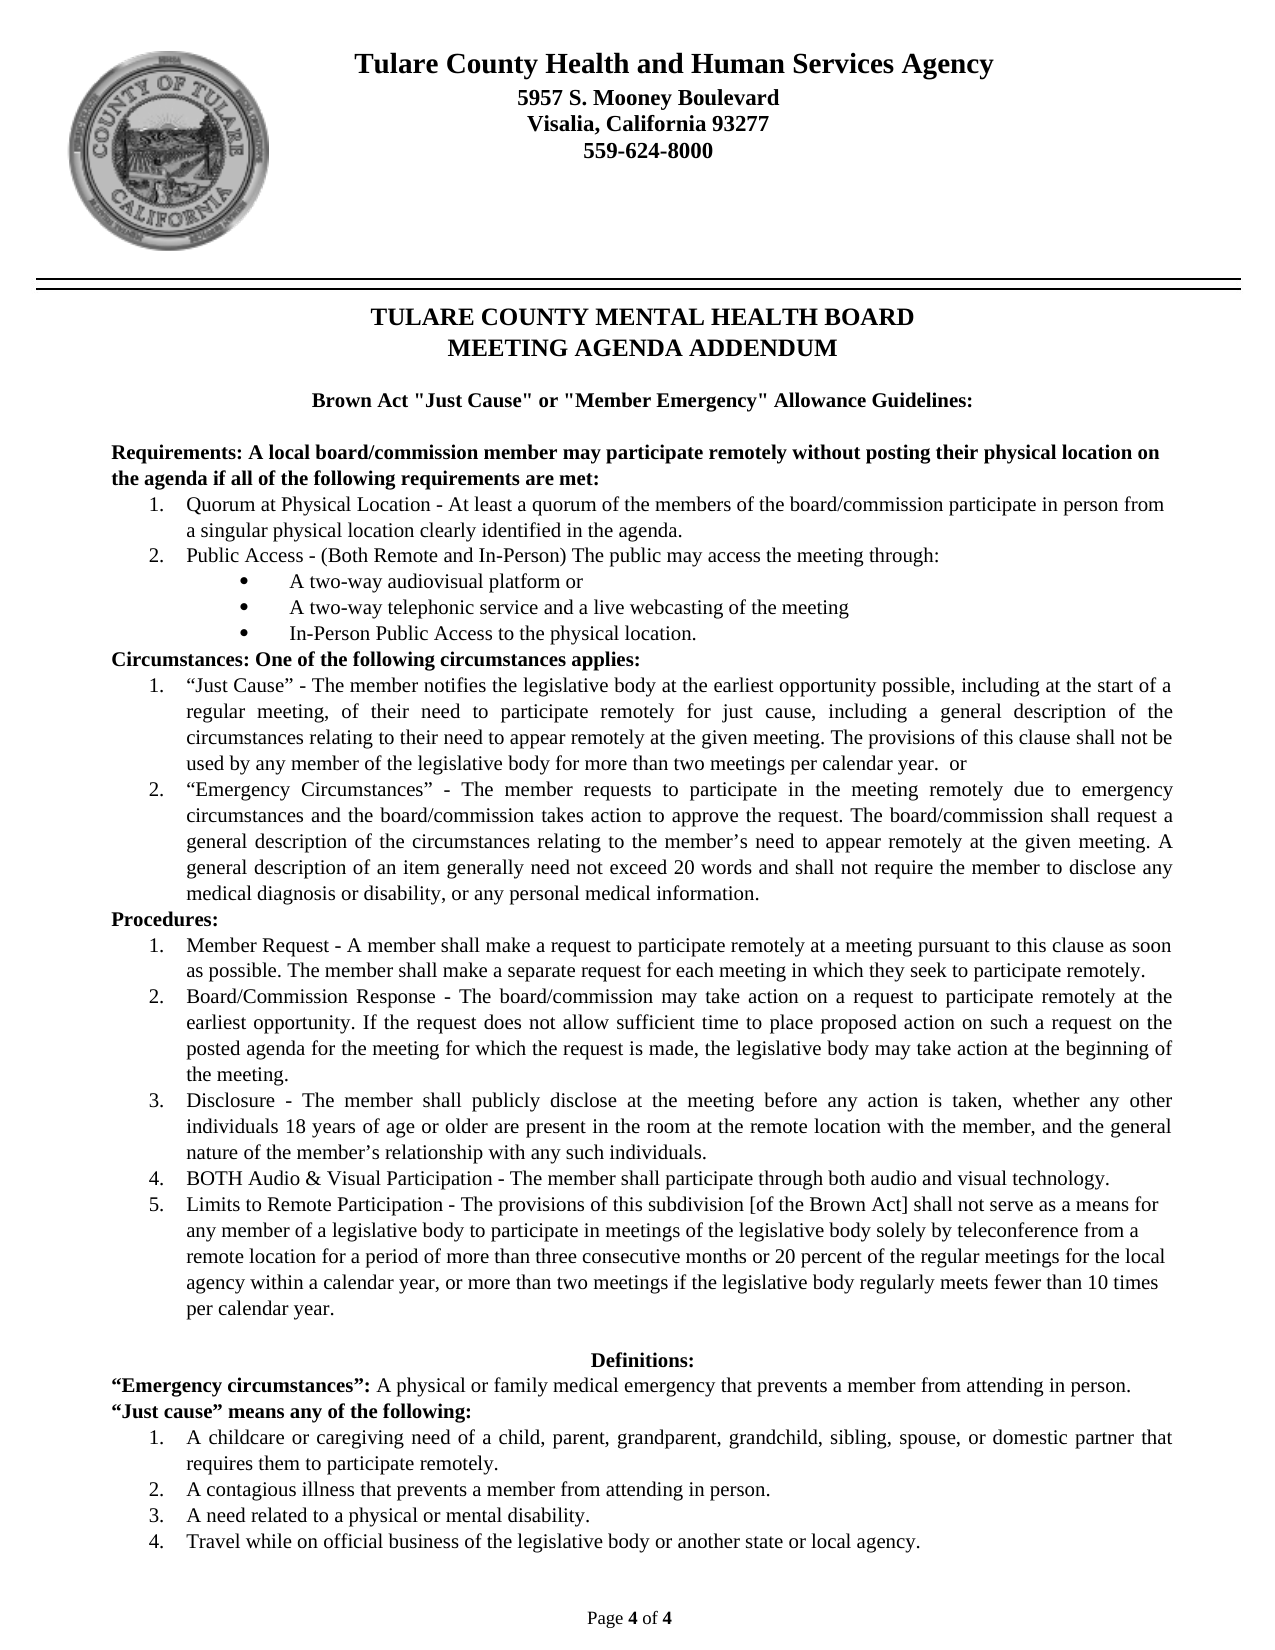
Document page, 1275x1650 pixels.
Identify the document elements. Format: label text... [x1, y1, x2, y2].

list A contagious illness that prevents a member from attending in person. [148, 1477, 1174, 1501]
text Definitions: [111, 1347, 1174, 1372]
list Quorum at Physical Location - At least a quorum of the members of the board/commission participate in person from a singular physical location clearly identified in the agenda. [148, 492, 1174, 542]
text Brown Act "Just Cause" or "Member Emergency" Allowance Guidelines: [111, 388, 1174, 412]
text “Just cause” means any of the following: [111, 1399, 1174, 1423]
list Disclosure - The member shall publicly disclose at the meeting before any action is taken, whether any other individuals 18 years of age or older are present in the room at the remote location with the member, and the general nature of the member’s relationship with any such individuals. [148, 1088, 1174, 1164]
picture [31, 270, 1244, 300]
text Procedures: [111, 907, 1174, 931]
list A childcare or caregiving need of a child, parent, grandparent, grandchild, sibling, spouse, or domestic partner that requires them to participate remotely. [148, 1425, 1174, 1475]
picture [65, 50, 269, 254]
list A two-way audiovisual platform or [240, 569, 1174, 593]
list Travel while on official business of the legislative body or another state or local agency. [148, 1529, 1174, 1553]
list In-Person Public Access to the physical location. [240, 621, 1174, 645]
text Requirements: A local board/commission member may participate remotely without posting their physical location on the agenda if all of the following requirements are met: [111, 440, 1174, 490]
list “Emergency Circumstances” - The member requests to participate in the meeting remotely due to emergency circumstances and the board/commission takes action to approve the request. The board/commission shall request a general description of the circumstances relating to the member’s need to appear remotely at the given meeting. A general description of an item generally need not exceed 20 words and shall not require the member to disclose any medical diagnosis or disability, or any personal medical information. [148, 777, 1174, 905]
text Circumstances: One of the following circumstances applies: [111, 647, 1174, 671]
text MEETING AGENDA ADDENDUM [111, 333, 1174, 362]
list A need related to a physical or mental disability. [148, 1503, 1174, 1527]
list Board/Commission Response - The board/commission may take action on a request to participate remotely at the earliest opportunity. If the request does not allow sufficient time to place proposed action on such a request on the posted agenda for the meeting for which the request is made, the legislative body may take action at the beginning of the meeting. [148, 984, 1174, 1086]
list “Just Cause” - The member notifies the legislative body at the earliest opportunity possible, including at the start of a regular meeting, of their need to participate remotely for just cause, including a general description of the circumstances relating to their need to appear remotely at the given meeting. The provisions of this clause shall not be used by any member of the legislative body for more than two meetings per calendar year. or [148, 673, 1174, 775]
list Public Access - (Both Remote and In-Person) The public may access the meeting through: [148, 543, 1174, 567]
text “Emergency circumstances”: A physical or family medical emergency that prevents a member from attending in person. [111, 1373, 1174, 1397]
list BOTH Audio & Visual Participation - The member shall participate through both audio and visual technology. [148, 1166, 1174, 1190]
list Member Request - A member shall make a request to participate remotely at a meeting pursuant to this clause as soon as possible. The member shall make a separate request for each meeting in which they seek to participate remotely. [148, 932, 1174, 982]
list A two-way telephonic service and a live webcasting of the meeting [240, 595, 1174, 619]
list Limits to Remote Participation - The provisions of this subdivision [of the Brown Act] shall not serve as a means for any member of a legislative body to participate in meetings of the legislative body solely by teleconference from a remote location for a period of more than three consecutive months or 20 percent of the regular meetings for the local agency within a calendar year, or more than two meetings if the legislative body regularly meets fewer than 10 times per calendar year. [148, 1192, 1174, 1320]
text TULARE COUNTY MENTAL HEALTH BOARD [111, 300, 1174, 331]
